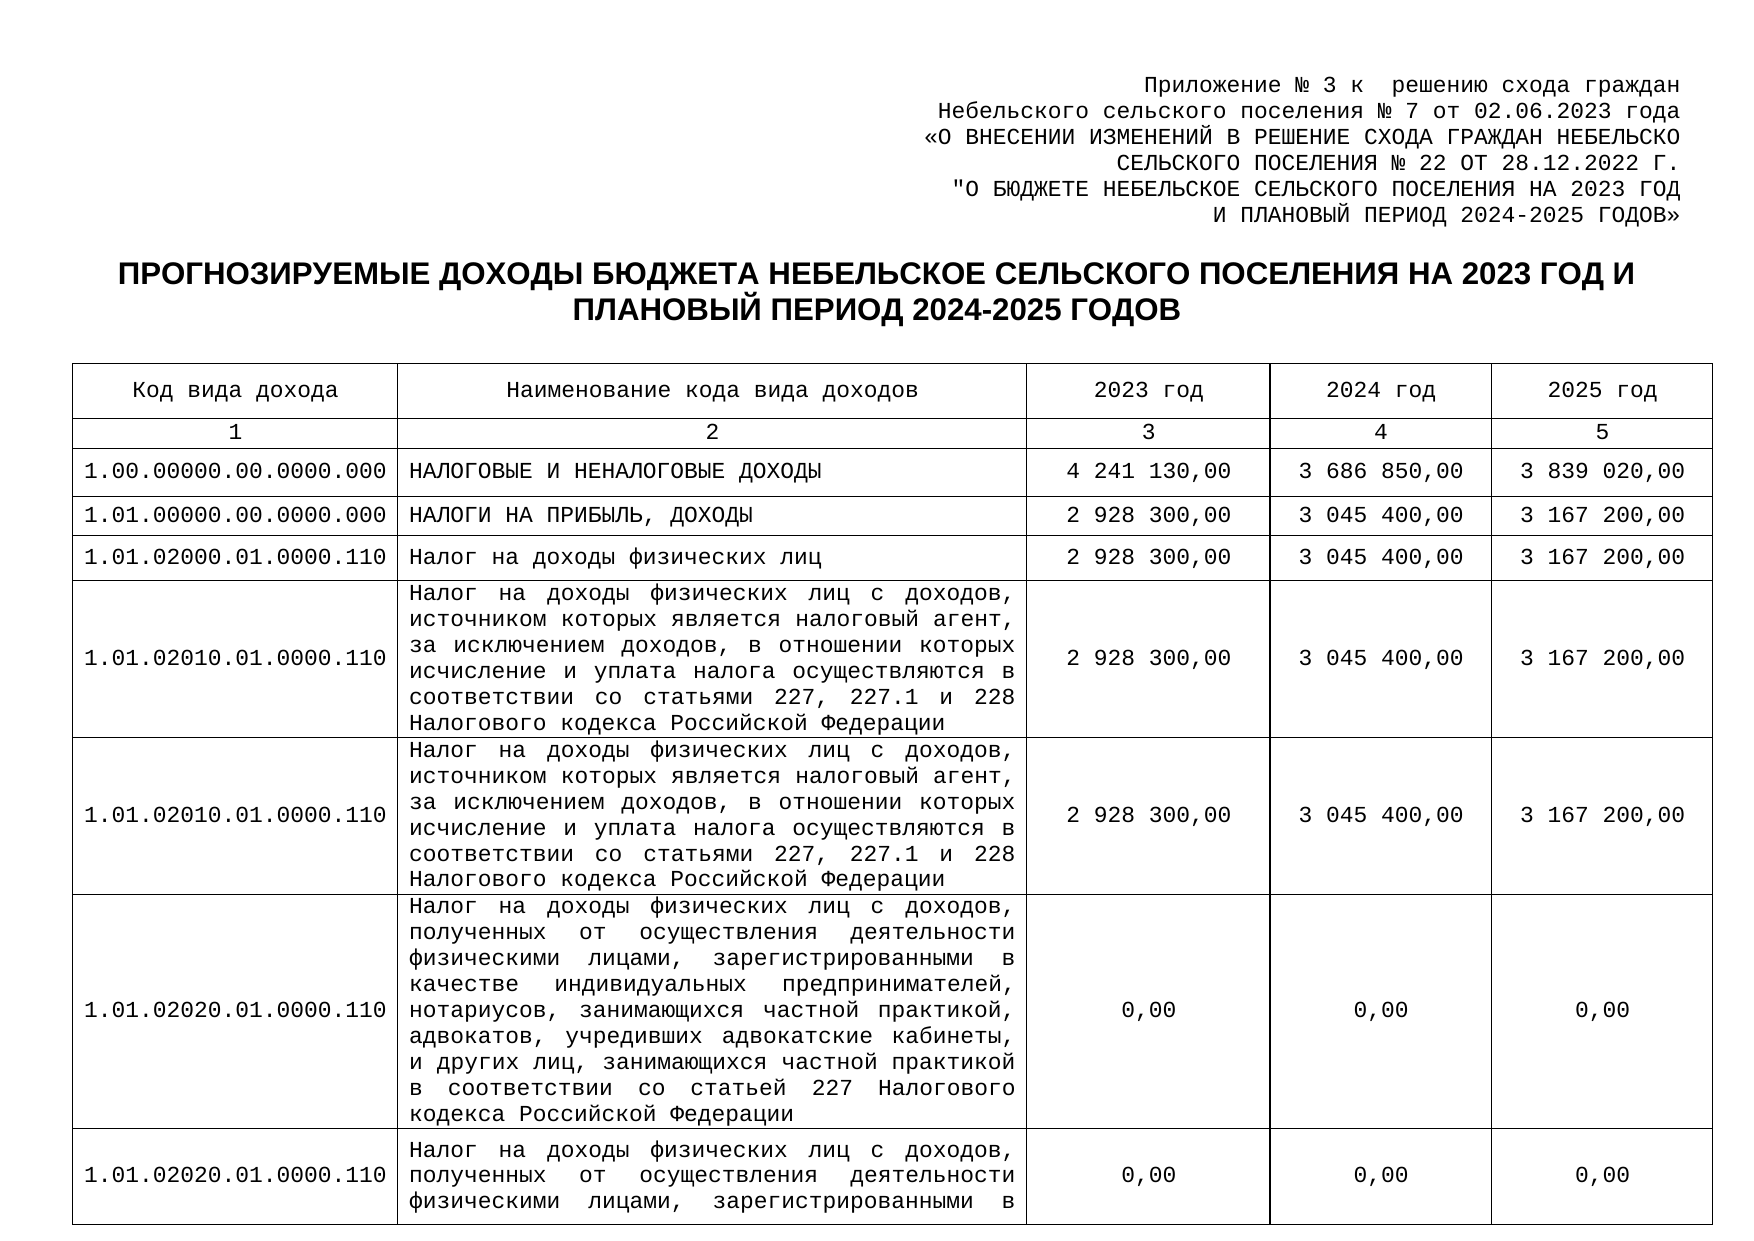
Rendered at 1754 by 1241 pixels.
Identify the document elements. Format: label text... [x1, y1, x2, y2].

table_cell НАЛОГИ НА ПРИБЫЛЬ, ДОХОДЫ [398, 497, 1026, 535]
table_cell 1.01.02010.01.0000.110 [73, 738, 397, 894]
table_cell 2 928 300,00 [1027, 581, 1269, 737]
table_cell 2 928 300,00 [1027, 497, 1269, 535]
table_cell 0,00 [1271, 1129, 1491, 1224]
text СЕЛЬСКОГО ПОСЕЛЕНИЯ № 22 ОТ 28.12.2022 Г. [74, 152, 1680, 178]
table_cell 3 167 200,00 [1492, 497, 1712, 535]
table_cell 3 167 200,00 [1492, 738, 1712, 894]
table_cell 4 241 130,00 [1027, 449, 1269, 496]
table_cell 2 [398, 419, 1026, 448]
table_cell 3 045 400,00 [1271, 536, 1491, 580]
table_cell 0,00 [1027, 1129, 1269, 1224]
table_cell 1.00.00000.00.0000.000 [73, 449, 397, 496]
table_cell 1.01.00000.00.0000.000 [73, 497, 397, 535]
text ПРОГНОЗИРУЕМЫЕ ДОХОДЫ БЮДЖЕТА НЕБЕЛЬСКОЕ СЕЛЬСКОГО ПОСЕЛЕНИЯ НА 2023 ГОД И ПЛАНОВЫЙ ПЕРИОД 2024-2025 ГОДОВ [74, 255, 1680, 327]
table_cell 4 [1271, 419, 1491, 448]
table_cell 0,00 [1027, 895, 1269, 1128]
table_header 2025 год [1492, 364, 1712, 418]
text «О ВНЕСЕНИИ ИЗМЕНЕНИЙ В РЕШЕНИЕ СХОДА ГРАЖДАН НЕБЕЛЬСКО [74, 126, 1680, 152]
table_cell 1.01.02020.01.0000.110 [73, 1129, 397, 1224]
table_cell 1.01.02020.01.0000.110 [73, 895, 397, 1128]
table_cell 5 [1492, 419, 1712, 448]
table_cell 2 928 300,00 [1027, 738, 1269, 894]
table_cell 3 167 200,00 [1492, 581, 1712, 737]
table_cell Налог на доходы физических лиц с доходов, источником которых является налоговый агент, за исключением доходов, в отношении которых исчисление и уплата налога осуществляются в соответствии со статьями 227, 227.1 и 228 Налогового кодекса Российской Федерации [398, 581, 1026, 737]
table_cell 1 [73, 419, 397, 448]
text И ПЛАНОВЫЙ ПЕРИОД 2024-2025 ГОДОВ» [74, 203, 1680, 229]
table_cell 3 045 400,00 [1271, 581, 1491, 737]
table_cell 3 045 400,00 [1271, 738, 1491, 894]
table_cell 2 928 300,00 [1027, 536, 1269, 580]
table_cell 0,00 [1492, 1129, 1712, 1224]
text Небельского сельского поселения № 7 от 02.06.2023 года [74, 100, 1680, 126]
table_cell 3 839 020,00 [1492, 449, 1712, 496]
table_cell Налог на доходы физических лиц [398, 536, 1026, 580]
table_cell 1.01.02010.01.0000.110 [73, 581, 397, 737]
table_header Наименование кода вида доходов [398, 364, 1026, 418]
table_header 2024 год [1271, 364, 1491, 418]
table_header 2023 год [1027, 364, 1269, 418]
table_cell 0,00 [1492, 895, 1712, 1128]
table_cell 1.01.02000.01.0000.110 [73, 536, 397, 580]
table_cell НАЛОГОВЫЕ И НЕНАЛОГОВЫЕ ДОХОДЫ [398, 449, 1026, 496]
table_header Код вида дохода [73, 364, 397, 418]
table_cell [398, 1129, 1026, 1224]
table_cell 3 686 850,00 [1271, 449, 1491, 496]
table_cell Налог на доходы физических лиц с доходов, источником которых является налоговый агент, за исключением доходов, в отношении которых исчисление и уплата налога осуществляются в соответствии со статьями 227, 227.1 и 228 Налогового кодекса Российской Федерации [398, 738, 1026, 894]
text "О БЮДЖЕТЕ НЕБЕЛЬСКОЕ СЕЛЬСКОГО ПОСЕЛЕНИЯ НА 2023 ГОД [74, 178, 1680, 203]
table_cell 3 [1027, 419, 1269, 448]
table_cell 0,00 [1271, 895, 1491, 1128]
text Приложение № 3 к решению схода граждан [74, 74, 1680, 100]
table_cell 3 167 200,00 [1492, 536, 1712, 580]
table_cell 3 045 400,00 [1271, 497, 1491, 535]
